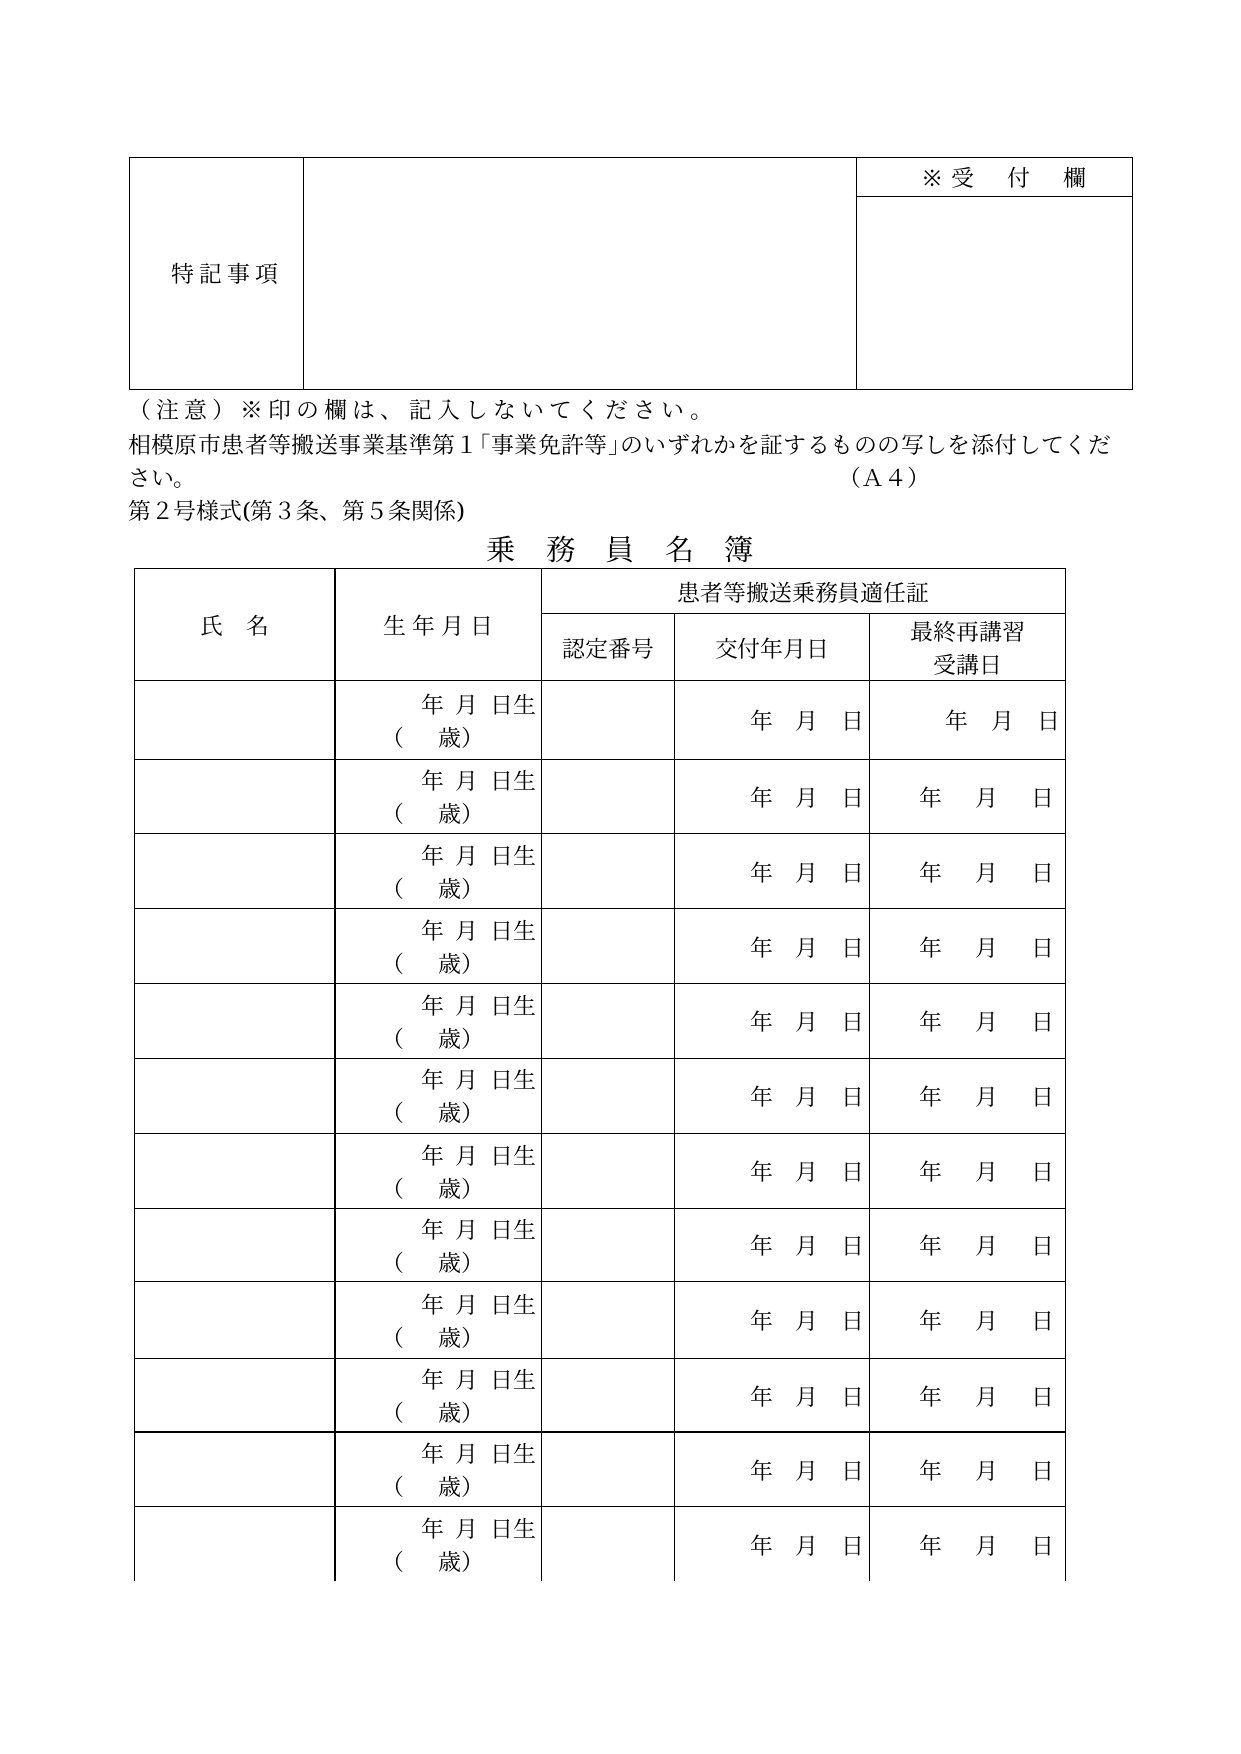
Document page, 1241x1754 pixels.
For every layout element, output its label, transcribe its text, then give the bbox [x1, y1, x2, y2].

table_cell 年 月 日 [870, 1282, 1065, 1358]
table_cell 年 月 日 [675, 1507, 869, 1581]
table_cell 年 月 日 [870, 1059, 1065, 1133]
table_cell [135, 834, 334, 908]
table_cell 認定番号 [542, 614, 674, 680]
text （注意）※印の欄は、記入しないてください。 [128, 389, 1112, 427]
table_cell 年 月 日 [675, 1059, 869, 1133]
table_header 患者等搬送乗務員適任証 [542, 569, 1065, 613]
table_cell 年 月 日生 （ 歳） [336, 1507, 541, 1581]
table_cell 年 月 日 [870, 760, 1065, 833]
table_cell [542, 1359, 674, 1431]
table_cell 年 月 日生 （ 歳） [336, 1209, 541, 1281]
table_cell 年 月 日 [870, 1134, 1065, 1208]
table_cell [542, 909, 674, 983]
table_cell [135, 681, 334, 759]
table_cell 年 月 日生 （ 歳） [336, 909, 541, 983]
text 乗 務 員 名 簿 [128, 526, 1112, 568]
table_cell 特記事項 [130, 158, 303, 388]
table_cell [542, 1433, 674, 1506]
table_cell [135, 1134, 334, 1208]
table_cell 年 月 日生 （ 歳） [336, 1134, 541, 1208]
table_cell 交付年月日 [675, 614, 869, 680]
table_cell [542, 1134, 674, 1208]
table_cell 年 月 日 [675, 834, 869, 908]
table_cell [135, 1209, 334, 1281]
table_cell 年 月 日 [675, 760, 869, 833]
table_cell 年 月 日 [675, 984, 869, 1057]
table_cell 年 月 日 [870, 984, 1065, 1057]
text 第２号様式(第３条、第５条関係) [128, 493, 1112, 526]
table_cell 年 月 日生 （ 歳） [336, 984, 541, 1057]
table_header 氏 名 [135, 569, 334, 680]
table_cell 年 月 日 [675, 681, 869, 759]
table_cell 年 月 日 [870, 909, 1065, 983]
table_cell 年 月 日 [675, 1209, 869, 1281]
table_cell 年 月 日 [870, 681, 1065, 759]
table_cell [857, 197, 1132, 388]
table_cell 年 月 日 [870, 1209, 1065, 1281]
table_cell [542, 984, 674, 1057]
table_cell [542, 1059, 674, 1133]
table_cell 年 月 日生 （ 歳） [336, 1433, 541, 1506]
table_cell ※ 受 付 欄 [857, 158, 1132, 196]
table_cell [135, 1433, 334, 1506]
table_cell 最終再講習 受講日 [870, 614, 1065, 680]
table_cell 年 月 日 [675, 1359, 869, 1431]
table_cell 年 月 日 [870, 1433, 1065, 1506]
table_cell 年 月 日生 （ 歳） [336, 760, 541, 833]
table_cell 年 月 日生 （ 歳） [336, 834, 541, 908]
table_header 生 年 月 日 [336, 569, 541, 680]
table_cell 年 月 日生 （ 歳） [336, 681, 541, 759]
table_cell [542, 834, 674, 908]
table_cell 年 月 日 [675, 909, 869, 983]
table_cell [135, 1059, 334, 1133]
table_cell 年 月 日生 （ 歳） [336, 1059, 541, 1133]
table_cell [542, 760, 674, 833]
table_cell [542, 1507, 674, 1581]
table_cell 年 月 日 [675, 1134, 869, 1208]
table_cell [135, 1282, 334, 1358]
table_cell [135, 984, 334, 1057]
table_cell [542, 681, 674, 759]
table_cell [304, 158, 856, 388]
table_cell [542, 1209, 674, 1281]
table_cell 年 月 日 [675, 1282, 869, 1358]
table_cell 年 月 日生 （ 歳） [336, 1282, 541, 1358]
table_cell 年 月 日 [870, 834, 1065, 908]
table_cell [135, 760, 334, 833]
table_cell [135, 1359, 334, 1431]
table_cell 年 月 日生 （ 歳） [336, 1359, 541, 1431]
table_cell [542, 1282, 674, 1358]
table_cell 年 月 日 [870, 1507, 1065, 1581]
table_cell 年 月 日 [870, 1359, 1065, 1431]
table_cell 年 月 日 [675, 1433, 869, 1506]
text 相模原市患者等搬送事業基準第１｢事業免許等｣のいずれかを証するものの写しを添付してください。 （Ａ４） [128, 427, 1112, 493]
table_cell [135, 909, 334, 983]
table_cell [135, 1507, 334, 1581]
